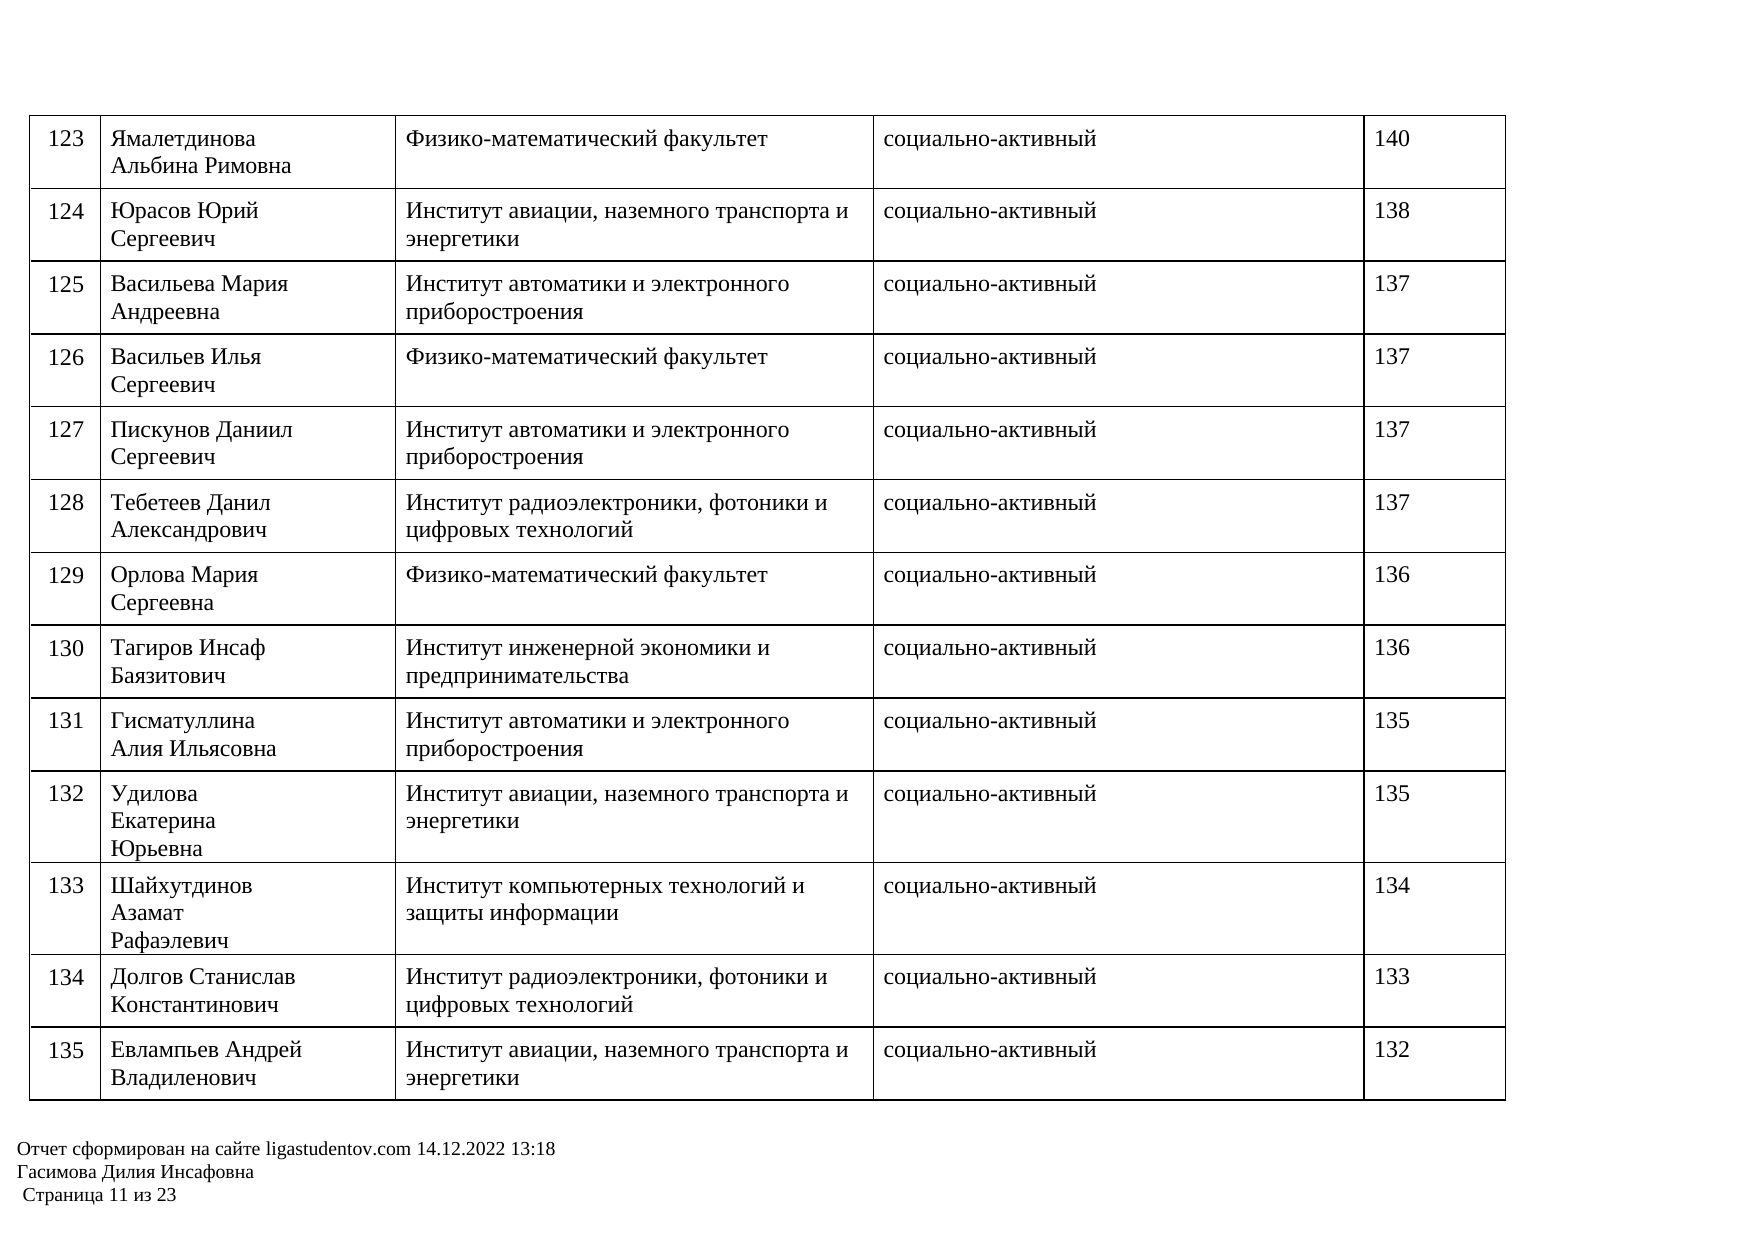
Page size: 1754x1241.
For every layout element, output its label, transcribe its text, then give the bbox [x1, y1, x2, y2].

table_cell 135 [30, 1027, 100, 1099]
table_cell Пискунов Даниил Сергеевич [101, 407, 395, 479]
table_cell 136 [1365, 553, 1505, 624]
table_cell Гисматуллина Алия Ильясовна [101, 699, 395, 770]
table_cell социально-активный [874, 407, 1363, 479]
table_cell 136 [1365, 626, 1505, 697]
table_cell 132 [30, 771, 100, 862]
table_cell Институт авиации, наземного транспорта и энергетики [396, 1028, 873, 1099]
table_cell социально-активный [874, 955, 1363, 1026]
table_cell социально-активный [874, 116, 1363, 187]
table_cell Васильева Мария Андреевна [101, 262, 395, 333]
table_cell 134 [1365, 863, 1505, 953]
table_cell 140 [1365, 116, 1505, 187]
table_cell социально-активный [874, 626, 1363, 697]
table_cell 137 [1365, 262, 1505, 333]
table_cell 131 [30, 698, 100, 770]
table_cell 137 [1365, 335, 1505, 406]
table_cell Институт инженерной экономики и предпринимательства [396, 626, 873, 697]
table_cell Институт компьютерных технологий и защиты информации [396, 863, 873, 953]
table_cell Институт авиации, наземного транспорта и энергетики [396, 772, 873, 862]
table_cell Институт автоматики и электронного приборостроения [396, 699, 873, 770]
table_cell Васильев Илья Сергеевич [101, 335, 395, 406]
table_cell социально-активный [874, 553, 1363, 624]
table_cell Ямалетдинова Альбина Римовна [101, 116, 395, 187]
table_cell 125 [30, 261, 100, 333]
table_cell Институт автоматики и электронного приборостроения [396, 407, 873, 479]
table_cell Орлова Мария Сергеевна [101, 553, 395, 624]
table_cell Тагиров Инсаф Баязитович [101, 626, 395, 697]
table_cell 128 [30, 480, 100, 551]
table_cell 134 [30, 955, 100, 1026]
table_cell Долгов Станислав Константинович [101, 955, 395, 1026]
table_cell Юрасов Юрий Сергеевич [101, 189, 395, 260]
table_cell 133 [1365, 955, 1505, 1026]
table_cell 123 [30, 116, 100, 187]
table_cell 133 [30, 863, 100, 953]
table_cell Шайхутдинов Азамат Рафаэлевич [101, 863, 395, 953]
table_cell 129 [30, 553, 100, 624]
table_cell социально-активный [874, 699, 1363, 770]
table_cell 138 [1365, 189, 1505, 260]
table_cell 137 [1365, 407, 1505, 479]
table_cell социально-активный [874, 262, 1363, 333]
table_cell социально-активный [874, 335, 1363, 406]
table_cell 127 [30, 407, 100, 479]
table_cell социально-активный [874, 772, 1363, 862]
table_cell 126 [30, 334, 100, 406]
table_cell 132 [1365, 1028, 1505, 1099]
table_cell Институт радиоэлектроники, фотоники и цифровых технологий [396, 480, 873, 551]
table_cell Физико-математический факультет [396, 116, 873, 187]
table_cell 124 [30, 189, 100, 260]
table_cell 130 [30, 625, 100, 697]
table_cell Физико-математический факультет [396, 553, 873, 624]
table_cell социально-активный [874, 863, 1363, 953]
table_cell Евлампьев Андрей Владиленович [101, 1028, 395, 1099]
table_cell Удилова Екатерина Юрьевна [101, 772, 395, 862]
table_cell социально-активный [874, 189, 1363, 260]
table_cell социально-активный [874, 1028, 1363, 1099]
table_cell Тебетеев Данил Александрович [101, 480, 395, 551]
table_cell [396, 189, 873, 260]
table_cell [396, 955, 873, 1026]
table_cell 137 [1365, 480, 1505, 551]
table_cell социально-активный [874, 480, 1363, 551]
table_cell 135 [1365, 699, 1505, 770]
table_cell 135 [1365, 772, 1505, 862]
table_cell Институт автоматики и электронного приборостроения [396, 262, 873, 333]
table_cell Физико-математический факультет [396, 335, 873, 406]
